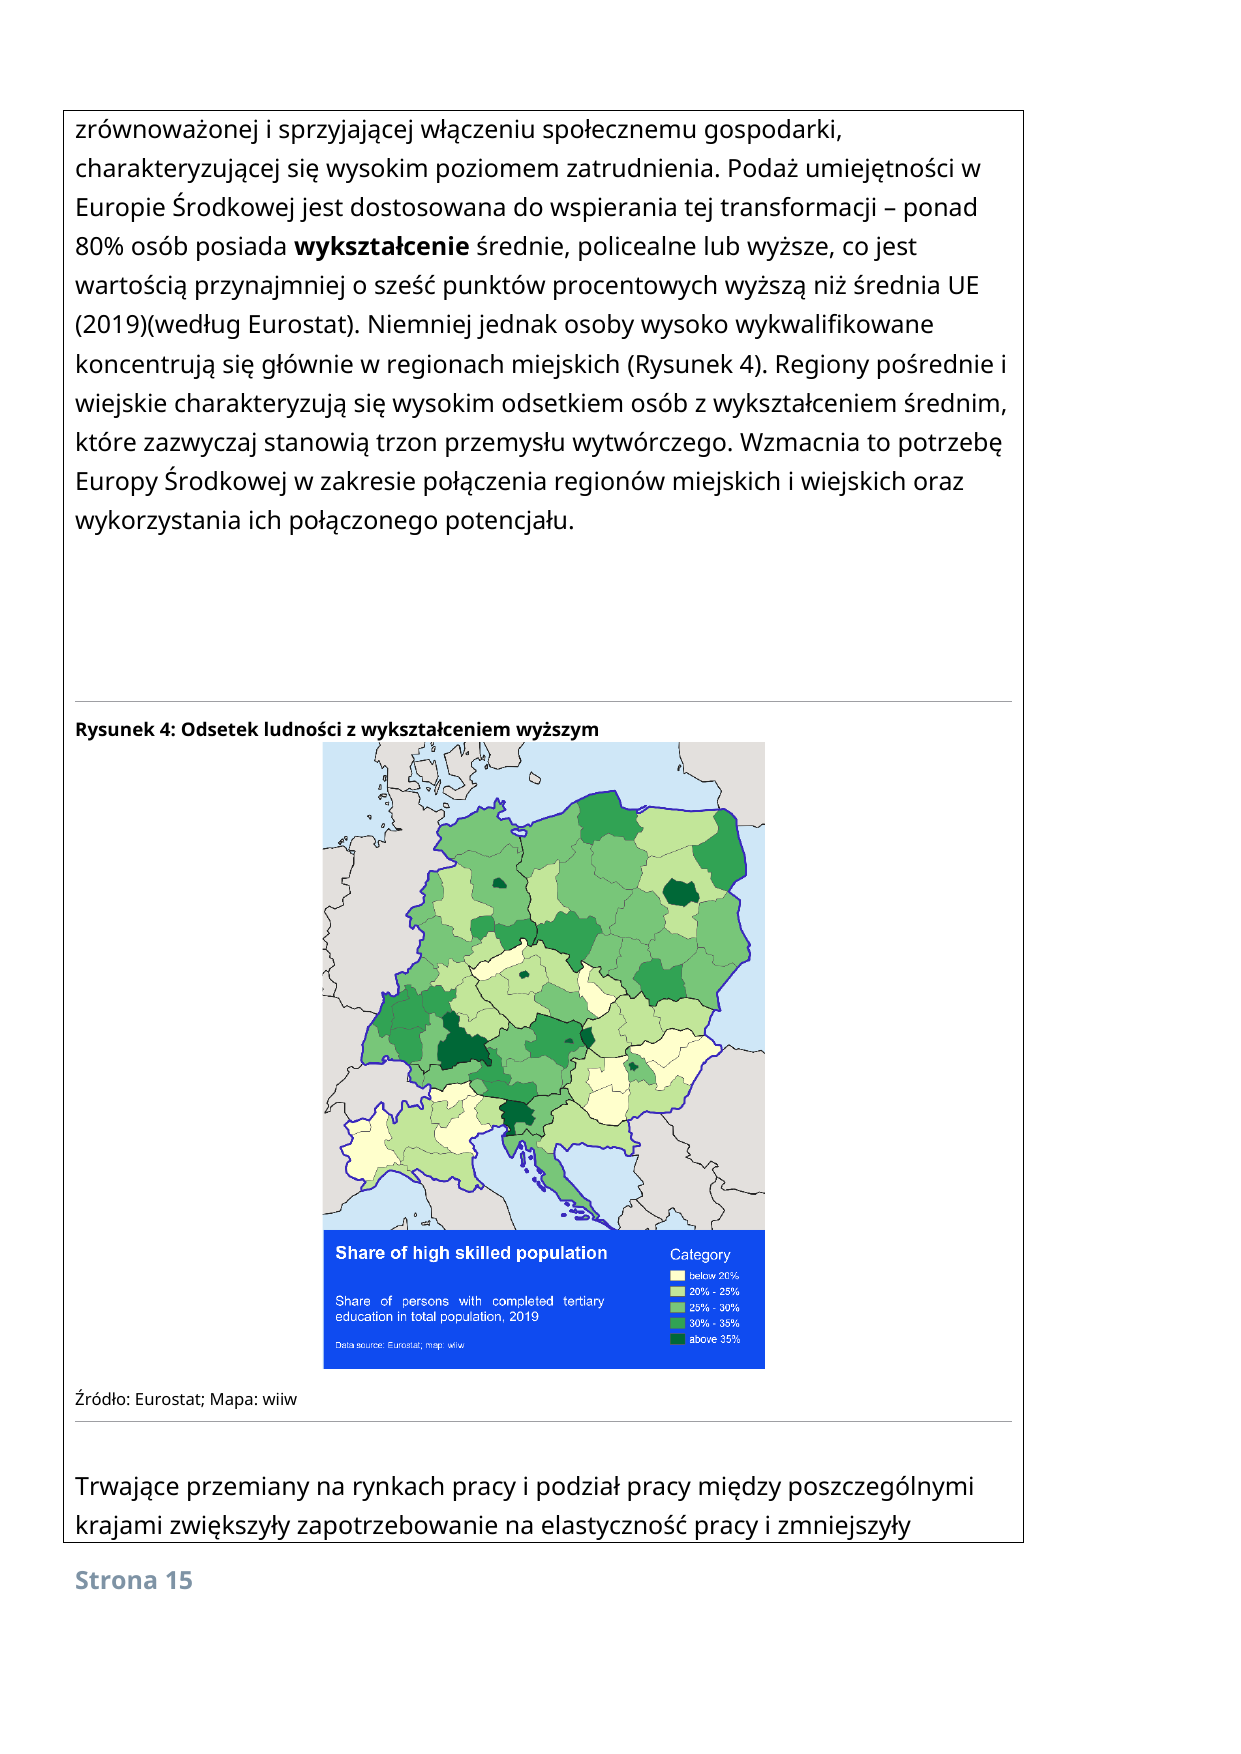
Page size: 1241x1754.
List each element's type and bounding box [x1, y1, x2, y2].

picture [322, 742, 765, 1369]
table_header [64, 111, 1023, 1542]
